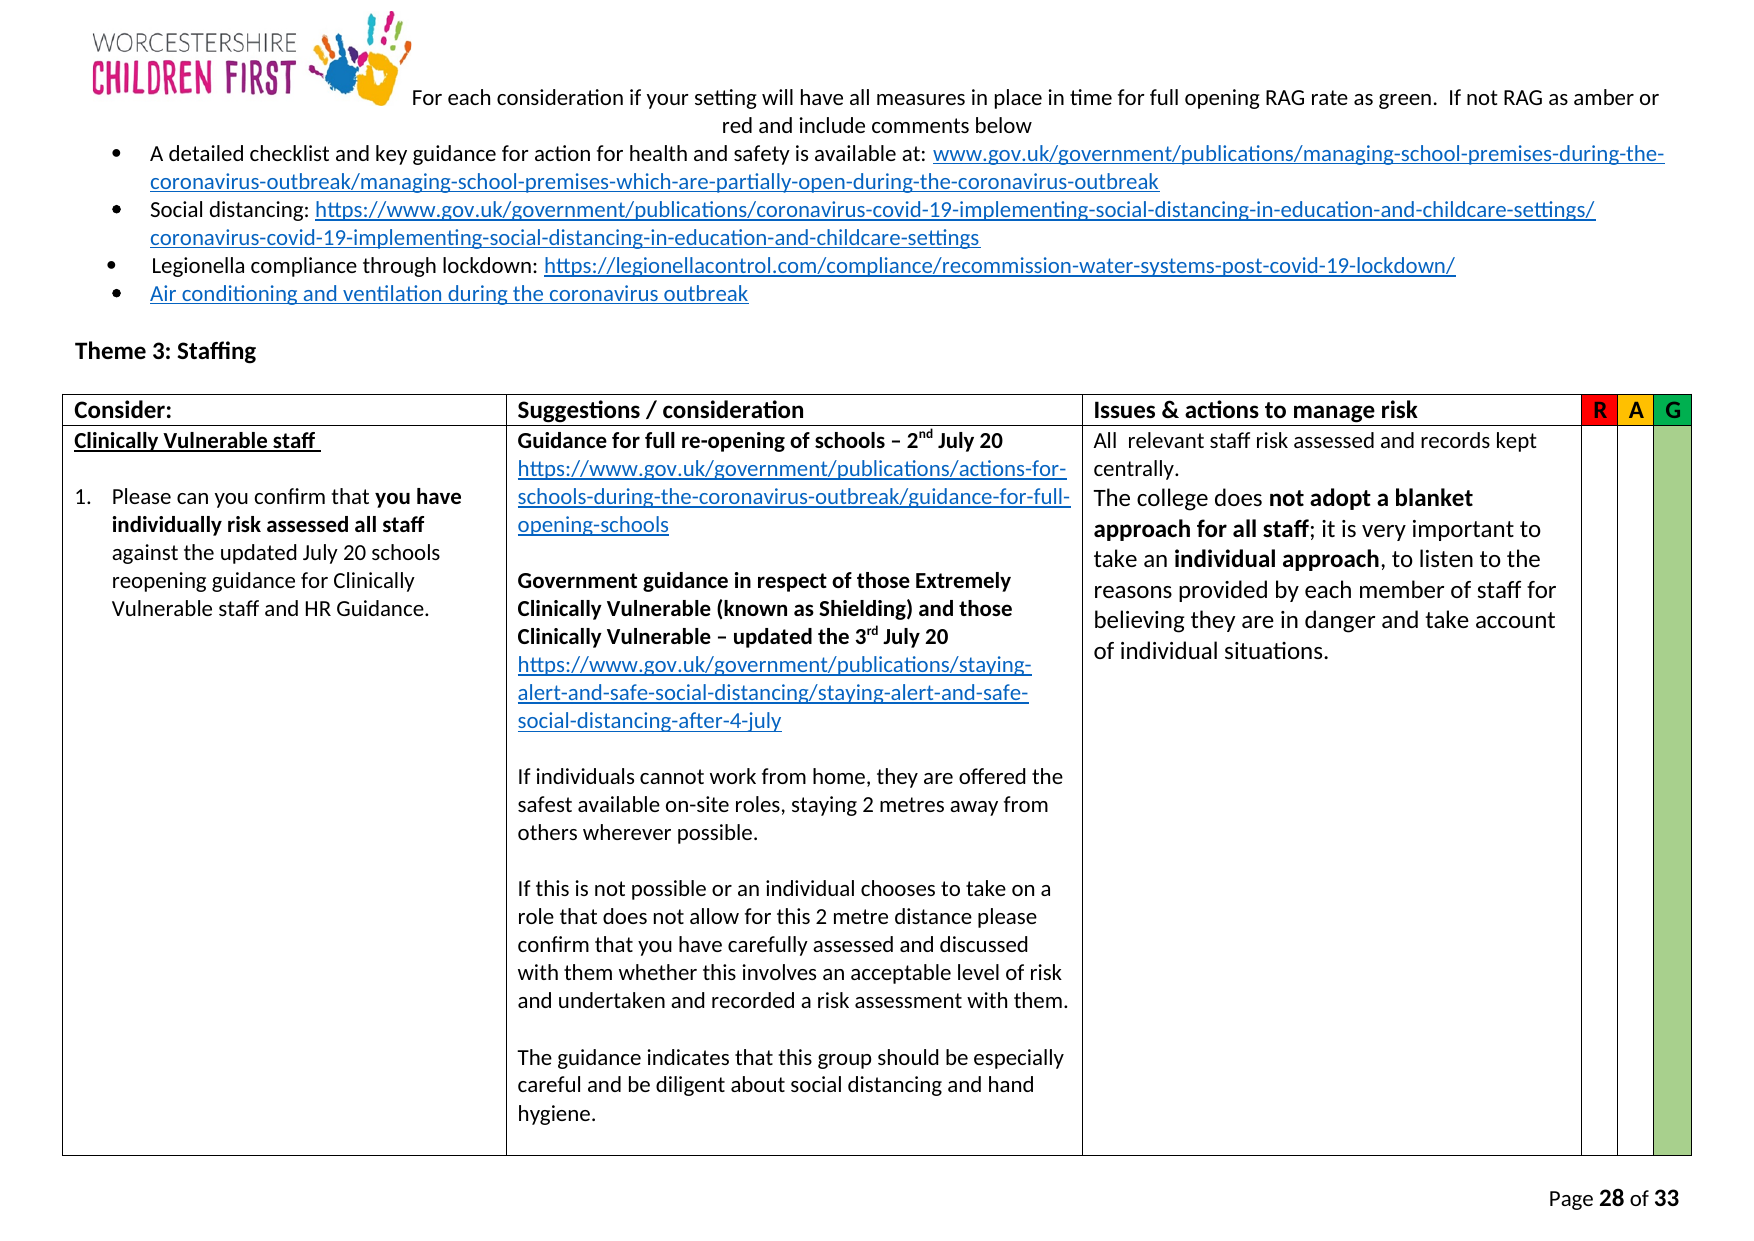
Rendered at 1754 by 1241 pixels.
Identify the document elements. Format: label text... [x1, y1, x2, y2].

list Legionella compliance through lockdown: https://legionellacontrol.com/compliance/recommission-water-systems-post-covid-19-lockdown/ [107, 251, 1679, 279]
subtitle Theme 3: Staffing [75, 335, 1679, 366]
table_header A [1618, 395, 1653, 425]
table_cell All relevant staff risk assessed and records kept centrally. The college does not adopt a blanket approach for all staff; it is very important to take an individual approach, to listen to the reasons provided by each member of staff for believing they are in danger and take account of individual situations. [1083, 426, 1581, 1155]
table_cell [1654, 426, 1691, 1155]
table_header Suggestions / consideration [507, 395, 1082, 425]
list Social distancing: https://www.gov.uk/government/publications/coronavirus-covid-19-implementing-social-distancing-in-education-and-childcare-settings/coronavirus-covid-19-implementing-social-distancing-in-education-and-childcare-settings [112, 195, 1679, 251]
table_cell Clinically Vulnerable staff Please can you confirm that you have individually risk assessed all staff against the updated July 20 schools reopening guidance for Clinically Vulnerable staff and HR Guidance. [63, 426, 506, 1155]
table_cell [1582, 426, 1617, 1155]
table_cell [1618, 426, 1653, 1155]
list Air conditioning and ventilation during the coronavirus outbreak [112, 279, 1679, 307]
picture [92, 11, 412, 106]
table_cell Guidance for full re-opening of schools – 2nd July 20 https://www.gov.uk/government/publications/actions-for-schools-during-the-coronavirus-outbreak/guidance-for-full-opening-schools Government guidance in respect of those Extremely Clinically Vulnerable (known as Shielding) and those Clinically Vulnerable – updated the 3rd July 20 https://www.gov.uk/government/publications/staying-alert-and-safe-social-distancing/staying-alert-and-safe-social-distancing-after-4-july If individuals cannot work from home, they are offered the safest available on-site roles, staying 2 metres away from others wherever possible. If this is not possible or an individual chooses to take on a role that does not allow for this 2 metre distance please confirm that you have carefully assessed and discussed with them whether this involves an acceptable level of risk and undertaken and recorded a risk assessment with them. The guidance indicates that this group should be especially careful and be diligent about social distancing and hand hygiene. [507, 426, 1082, 1155]
table_header R [1582, 395, 1617, 425]
list A detailed checklist and key guidance for action for health and safety is available at: www.gov.uk/government/publications/managing-school-premises-during-the-coronavirus-outbreak/managing-school-premises-which-are-partially-open-during-the-coronavirus-outbreak [112, 139, 1679, 195]
table_header Issues & actions to manage risk [1083, 395, 1581, 425]
table_header Consider: [63, 395, 506, 425]
table_header G [1654, 395, 1691, 425]
